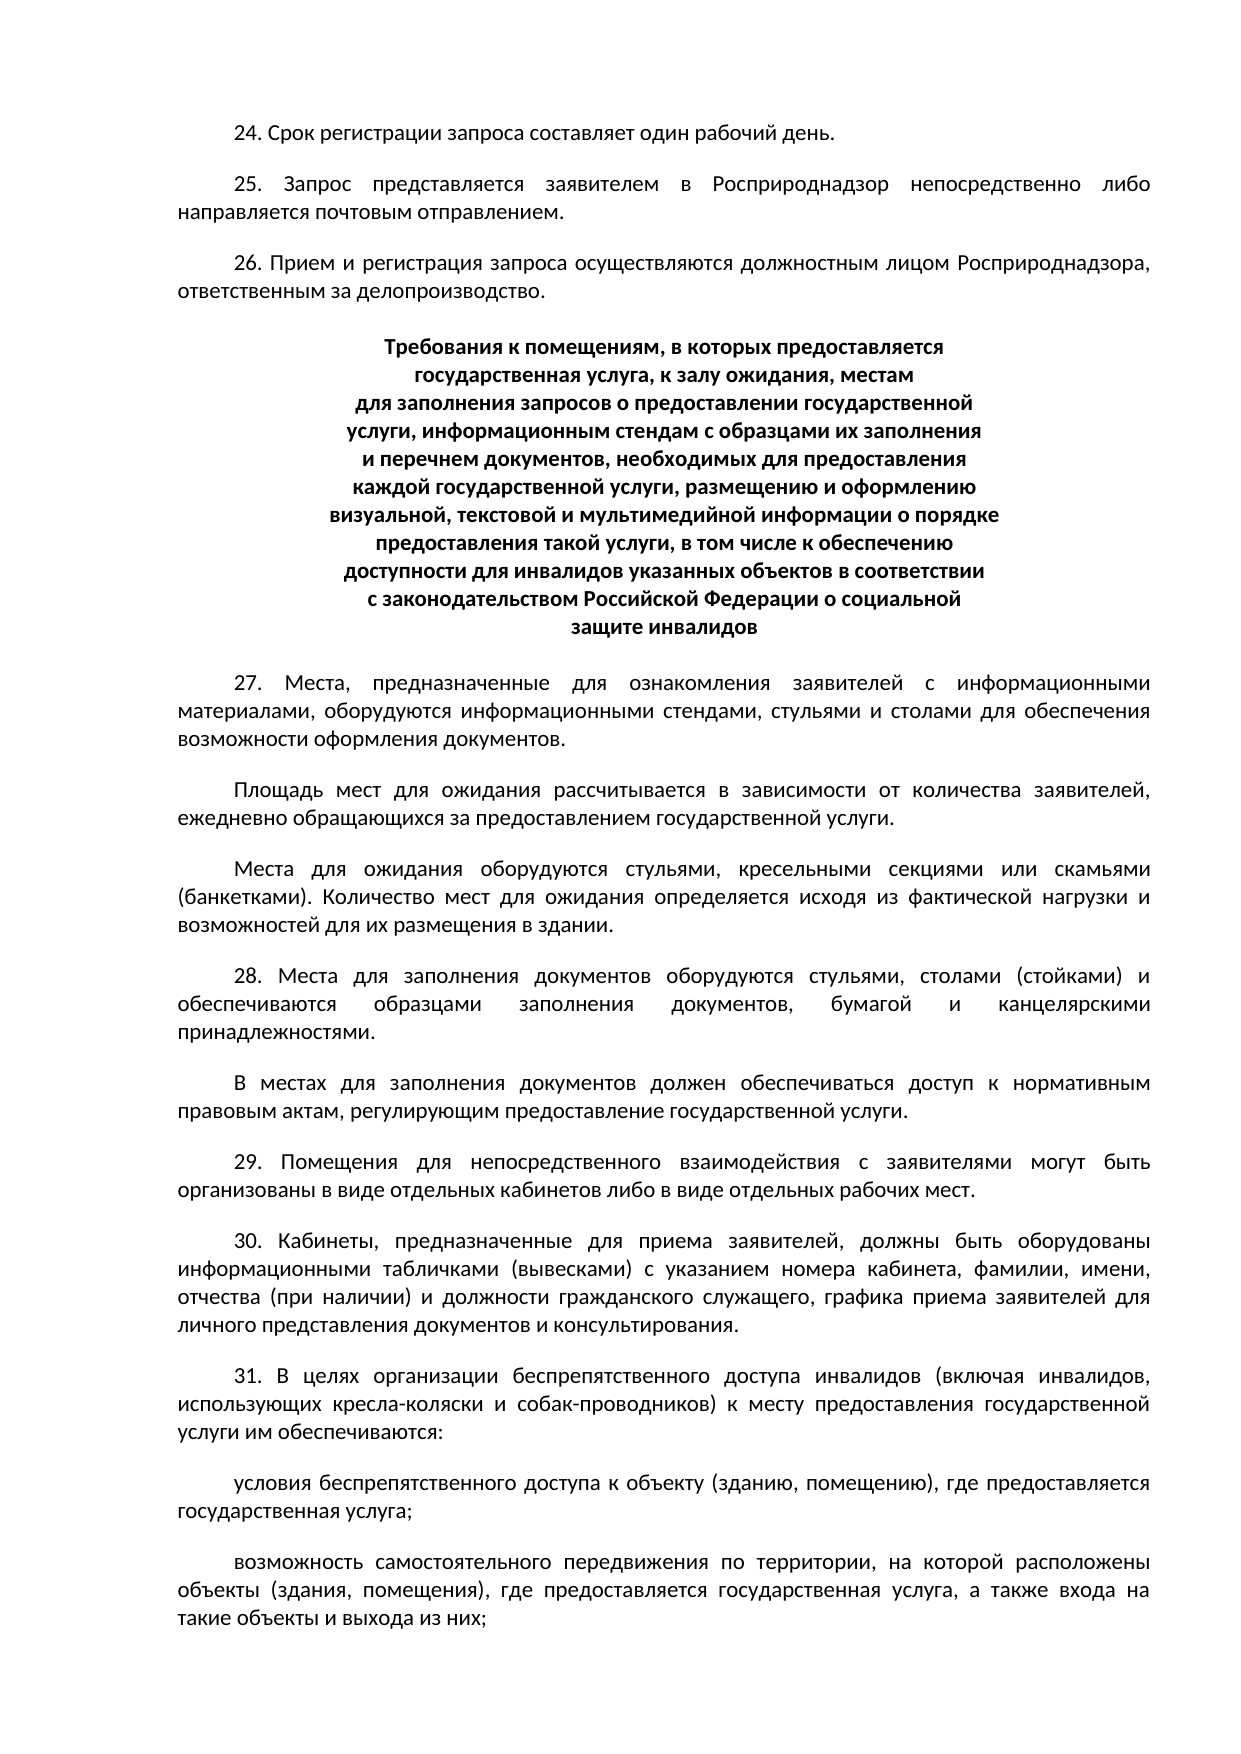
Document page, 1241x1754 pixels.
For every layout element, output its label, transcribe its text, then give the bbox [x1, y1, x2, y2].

text возможность самостоятельного передвижения по территории, на которой расположены объекты (здания, помещения), где предоставляется государственная услуга, а также входа на такие объекты и выхода из них; [177, 1547, 1152, 1631]
text 29. Помещения для непосредственного взаимодействия с заявителями могут быть организованы в виде отдельных кабинетов либо в виде отдельных рабочих мест. [177, 1147, 1152, 1203]
title доступности для инвалидов указанных объектов в соответствии [177, 556, 1152, 584]
text 28. Места для заполнения документов оборудуются стульями, столами (стойками) и обеспечиваются образцами заполнения документов, бумагой и канцелярскими принадлежностями. [177, 961, 1152, 1045]
text В местах для заполнения документов должен обеспечиваться доступ к нормативным правовым актам, регулирующим предоставление государственной услуги. [177, 1068, 1152, 1124]
text 26. Прием и регистрация запроса осуществляются должностным лицом Росприроднадзора, ответственным за делопроизводство. [177, 248, 1152, 304]
title государственная услуга, к залу ожидания, местам [177, 360, 1152, 388]
text 24. Срок регистрации запроса составляет один рабочий день. [177, 118, 1152, 146]
title каждой государственной услуги, размещению и оформлению [177, 472, 1152, 500]
title предоставления такой услуги, в том числе к обеспечению [177, 528, 1152, 556]
text 31. В целях организации беспрепятственного доступа инвалидов (включая инвалидов, использующих кресла-коляски и собак-проводников) к месту предоставления государственной услуги им обеспечиваются: [177, 1361, 1152, 1445]
title и перечнем документов, необходимых для предоставления [177, 444, 1152, 472]
text Места для ожидания оборудуются стульями, кресельными секциями или скамьями (банкетками). Количество мест для ожидания определяется исходя из фактической нагрузки и возможностей для их размещения в здании. [177, 854, 1152, 938]
text 25. Запрос представляется заявителем в Росприроднадзор непосредственно либо направляется почтовым отправлением. [177, 169, 1152, 225]
title Требования к помещениям, в которых предоставляется [177, 332, 1152, 360]
title для заполнения запросов о предоставлении государственной [177, 388, 1152, 416]
text 27. Места, предназначенные для ознакомления заявителей с информационными материалами, оборудуются информационными стендами, стульями и столами для обеспечения возможности оформления документов. [177, 668, 1152, 752]
title услуги, информационным стендам с образцами их заполнения [177, 416, 1152, 444]
title защите инвалидов [177, 612, 1152, 640]
text 30. Кабинеты, предназначенные для приема заявителей, должны быть оборудованы информационными табличками (вывесками) с указанием номера кабинета, фамилии, имени, отчества (при наличии) и должности гражданского служащего, графика приема заявителей для личного представления документов и консультирования. [177, 1226, 1152, 1338]
title с законодательством Российской Федерации о социальной [177, 584, 1152, 612]
text условия беспрепятственного доступа к объекту (зданию, помещению), где предоставляется государственная услуга; [177, 1468, 1152, 1524]
title визуальной, текстовой и мультимедийной информации о порядке [177, 500, 1152, 528]
text Площадь мест для ожидания рассчитывается в зависимости от количества заявителей, ежедневно обращающихся за предоставлением государственной услуги. [177, 775, 1152, 831]
